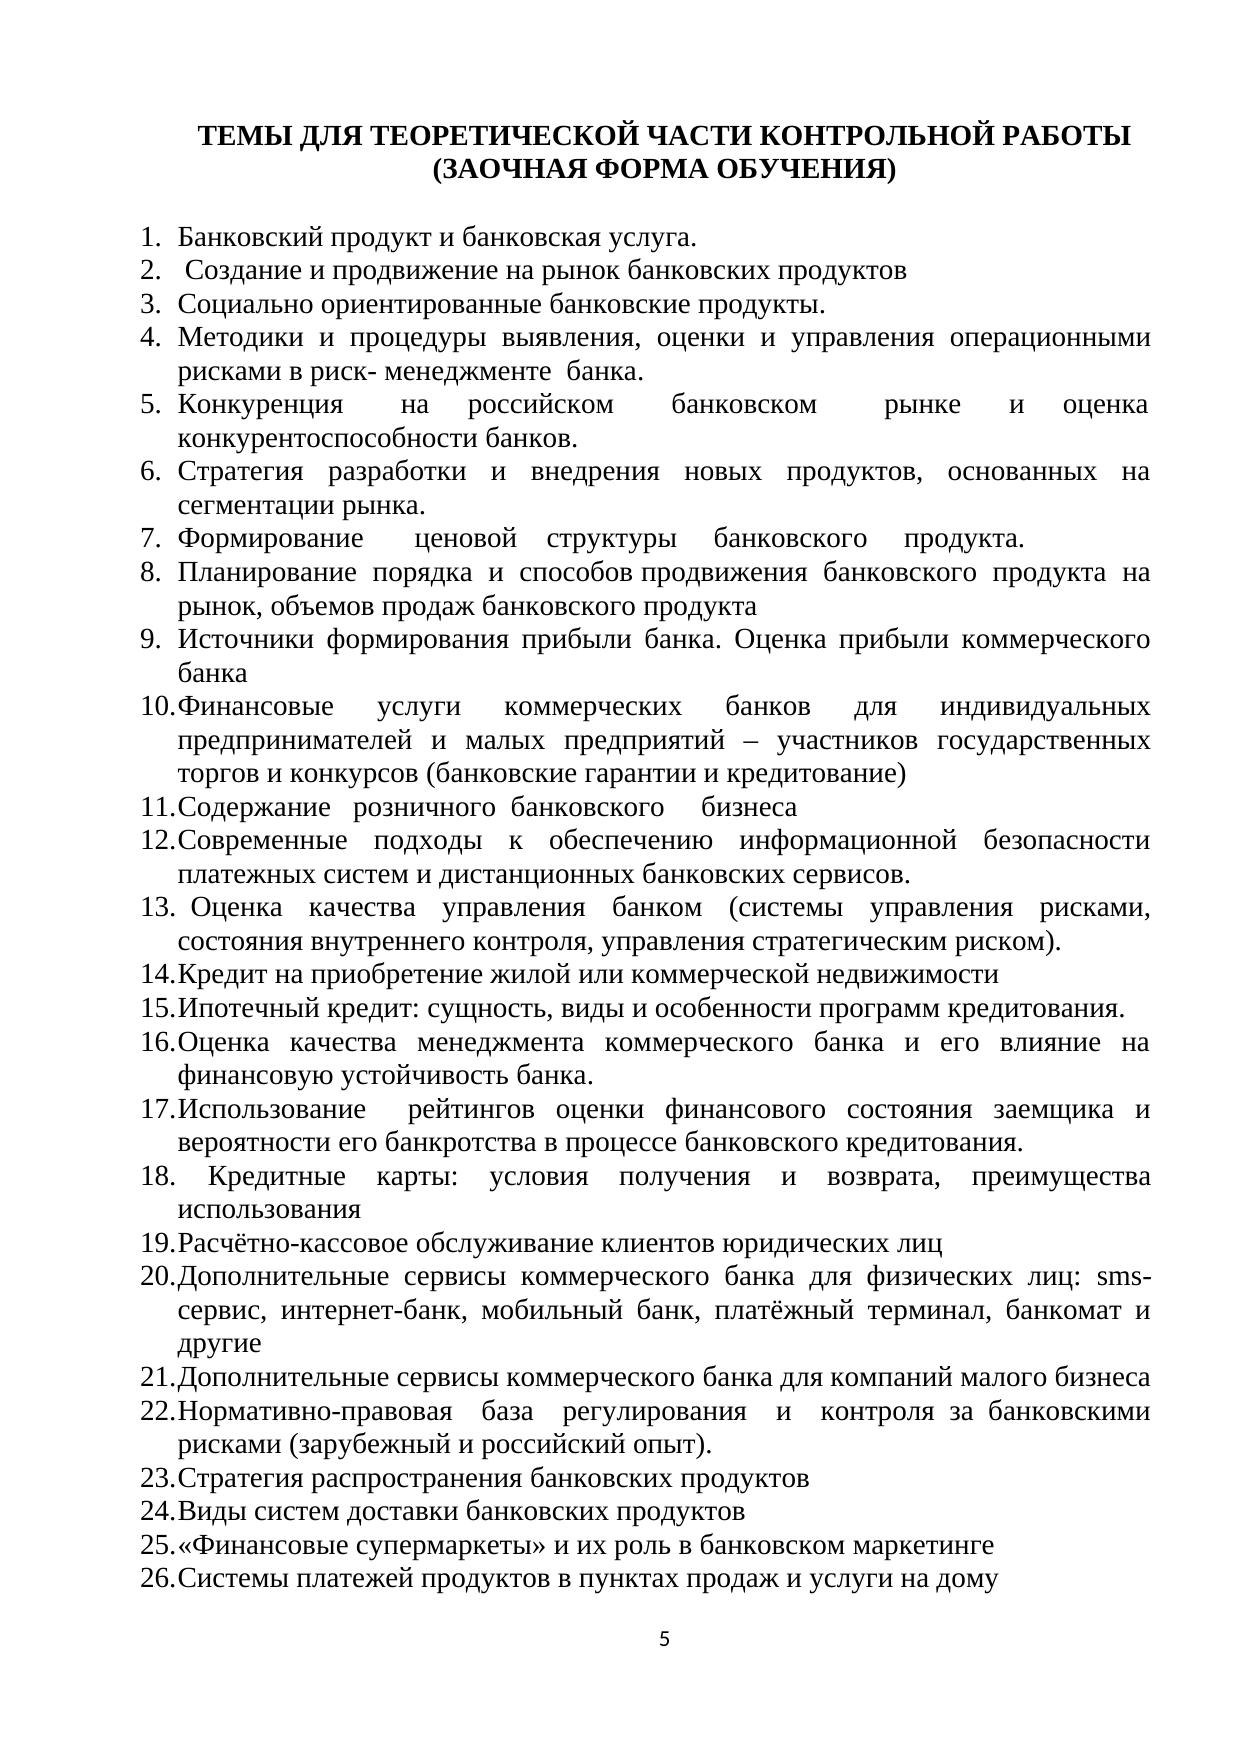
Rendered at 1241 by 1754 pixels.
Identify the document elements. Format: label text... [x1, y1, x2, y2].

list Оценка качества менеджмента коммерческого банка и его влияние на финансовую устойчивость банка. [140, 1024, 1152, 1091]
list Банковский продукт и банковская услуга. [140, 219, 1152, 252]
list Формирование ценовой структуры банковского продукта. [140, 521, 1152, 554]
text (ЗАОЧНАЯ ФОРМА ОБУЧЕНИЯ) [177, 152, 1152, 185]
list Виды систем доставки банковских продуктов [140, 1493, 1152, 1527]
list Дополнительные сервисы коммерческого банка для физических лиц: sms-сервис, интернет-банк, мобильный банк, платёжный терминал, банкомат и другие [140, 1258, 1152, 1359]
list Ипотечный кредит: сущность, виды и особенности программ кредитования. [140, 990, 1152, 1024]
list Планирование порядка и способов продвижения банковского продукта на рынок, объемов продаж банковского продукта [140, 554, 1152, 621]
list «Финансовые супермаркеты» и их роль в банковском маркетинге [140, 1527, 1152, 1560]
list Источники формирования прибыли банка. Оценка прибыли коммерческого банка [140, 621, 1152, 688]
list Использование рейтингов оценки финансового состояния заемщика и вероятности его банкротства в процессе банковского кредитования. [140, 1091, 1152, 1158]
list Современные подходы к обеспечению информационной безопасности платежных систем и дистанционных банковских сервисов. [140, 822, 1152, 889]
list Кредитные карты: условия получения и возврата, преимущества использования [140, 1158, 1152, 1225]
list Финансовые услуги коммерческих банков для индивидуальных предпринимателей и малых предприятий – участников государственных торгов и конкурсов (банковские гарантии и кредитование) [140, 688, 1152, 789]
list Методики и процедуры выявления, оценки и управления операционными рисками в риск- менеджменте банка. [140, 319, 1152, 386]
text ТЕМЫ ДЛЯ ТЕОРЕТИЧЕСКОЙ ЧАСТИ КОНТРОЛЬНОЙ РАБОТЫ [177, 118, 1152, 152]
list Содержание розничного банковского бизнеса [140, 789, 1152, 822]
list Стратегия разработки и внедрения новых продуктов, основанных на сегментации рынка. [140, 453, 1152, 521]
list Нормативно-правовая база регулирования и контроля за банковскими рисками (зарубежный и российский опыт). [140, 1393, 1152, 1460]
list Конкуренция на российском банковском рынке и оценка конкурентоспособности банков. [140, 386, 1152, 453]
list Социально ориентированные банковские продукты. [140, 286, 1152, 319]
list Кредит на приобретение жилой или коммерческой недвижимости [140, 957, 1152, 990]
list Оценка качества управления банком (системы управления рисками, состояния внутреннего контроля, управления стратегическим риском). [140, 889, 1152, 957]
list Расчётно-кассовое обслуживание клиентов юридических лиц [140, 1225, 1152, 1258]
list Системы платежей продуктов в пунктах продаж и услуги на дому [140, 1560, 1152, 1594]
list Дополнительные сервисы коммерческого банка для компаний малого бизнеса [140, 1359, 1152, 1393]
list Стратегия распространения банковских продуктов [140, 1460, 1152, 1493]
list Создание и продвижение на рынок банковских продуктов [140, 252, 1152, 286]
